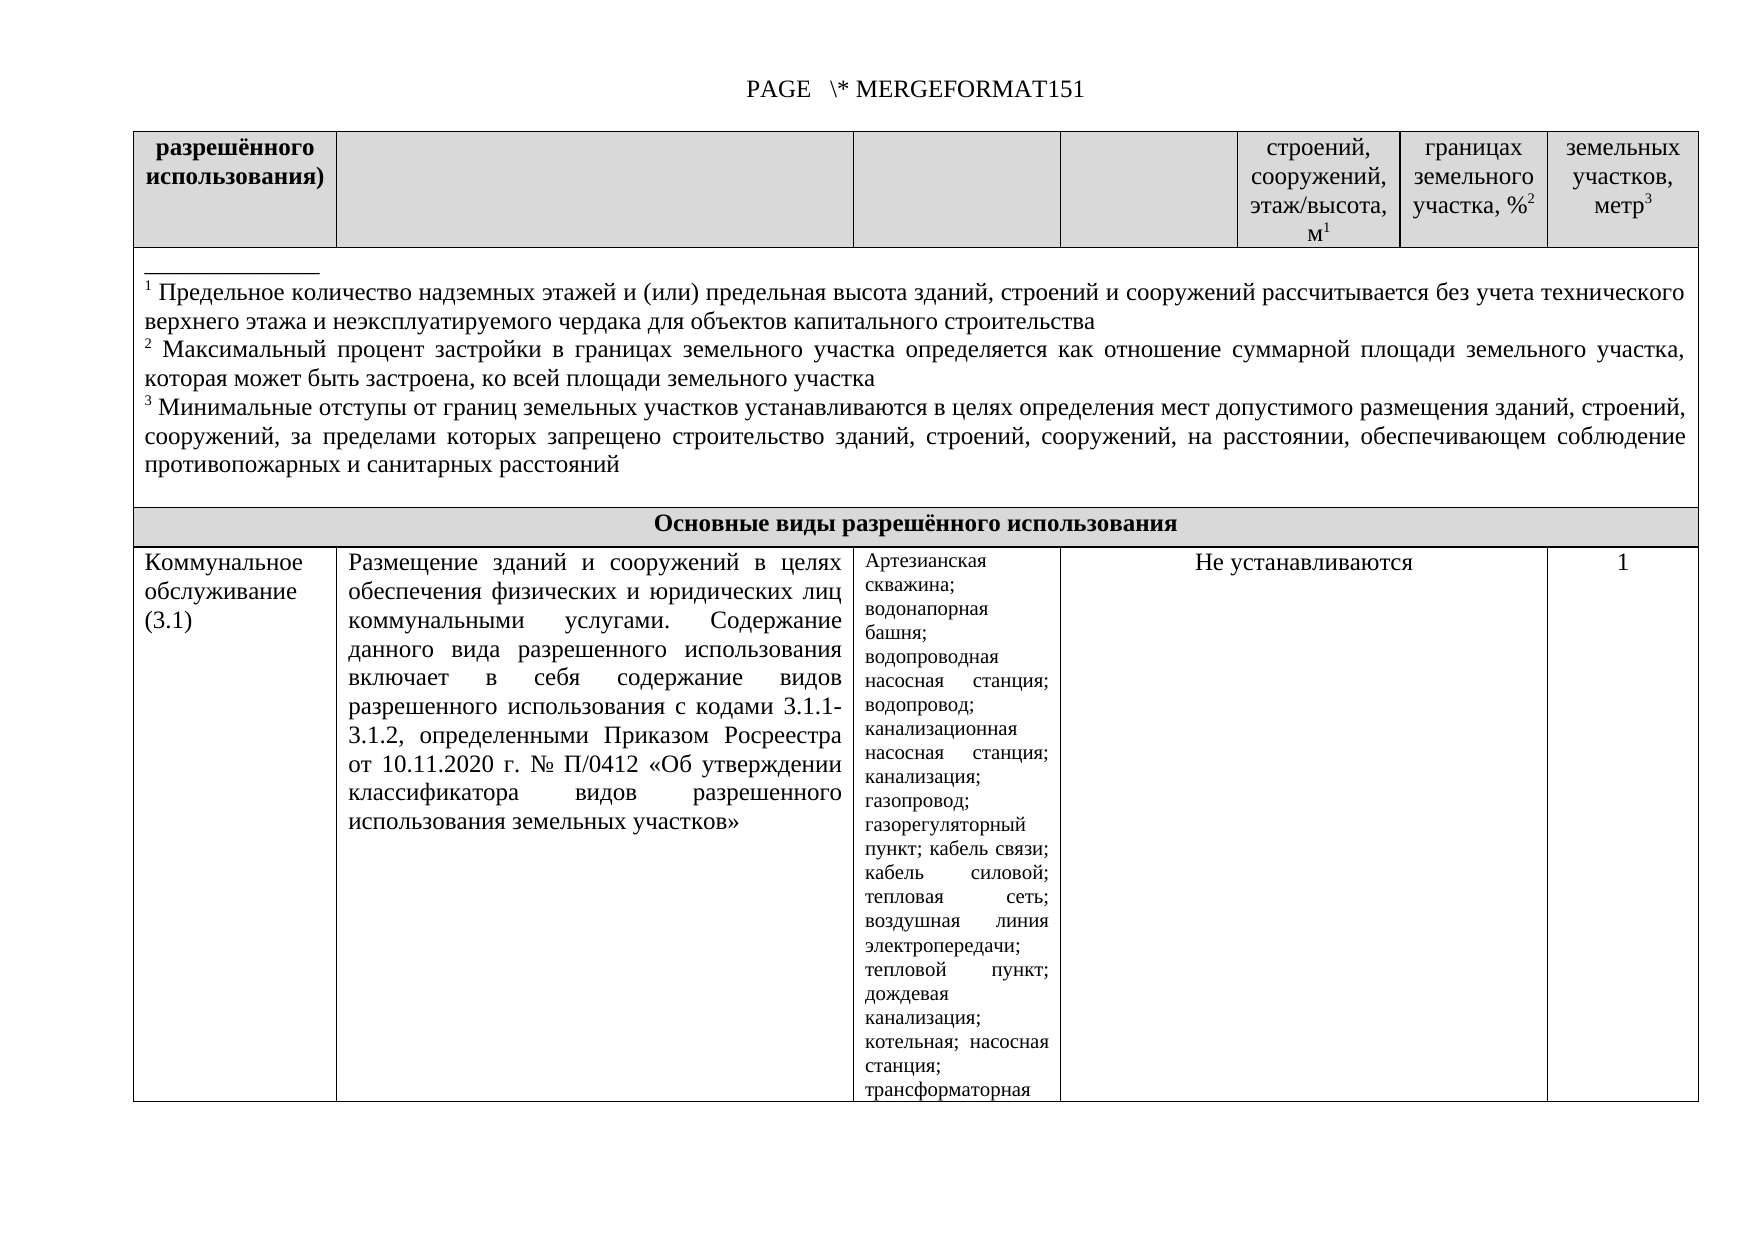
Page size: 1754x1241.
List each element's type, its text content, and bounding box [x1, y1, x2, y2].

table_cell 1 [1548, 548, 1698, 1101]
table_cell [1238, 132, 1399, 247]
table_cell Не устанавливаются [1061, 548, 1547, 1101]
table_cell Основные виды разрешённого использования [134, 508, 1698, 546]
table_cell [337, 548, 853, 1101]
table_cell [134, 548, 336, 1101]
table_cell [1548, 132, 1698, 247]
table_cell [854, 548, 1060, 1101]
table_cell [1401, 132, 1547, 247]
table_cell ______________ 1 Предельное количество надземных этажей и (или) предельная высота зданий, строений и сооружений рассчитывается без учета технического верхнего этажа и неэксплуатируемого чердака для объектов капитального строительства 2 Максимальный процент застройки в границах земельного участка определяется как отношение суммарной площади земельного участка, которая может быть застроена, ко всей площади земельного участка 3 Минимальные отступы от границ земельных участков устанавливаются в целях определения мест допустимого размещения зданий, строений, сооружений, за пределами которых запрещено строительство зданий, строений, сооружений, на расстоянии, обеспечивающем соблюдение противопожарных и санитарных расстояний [134, 248, 1698, 507]
